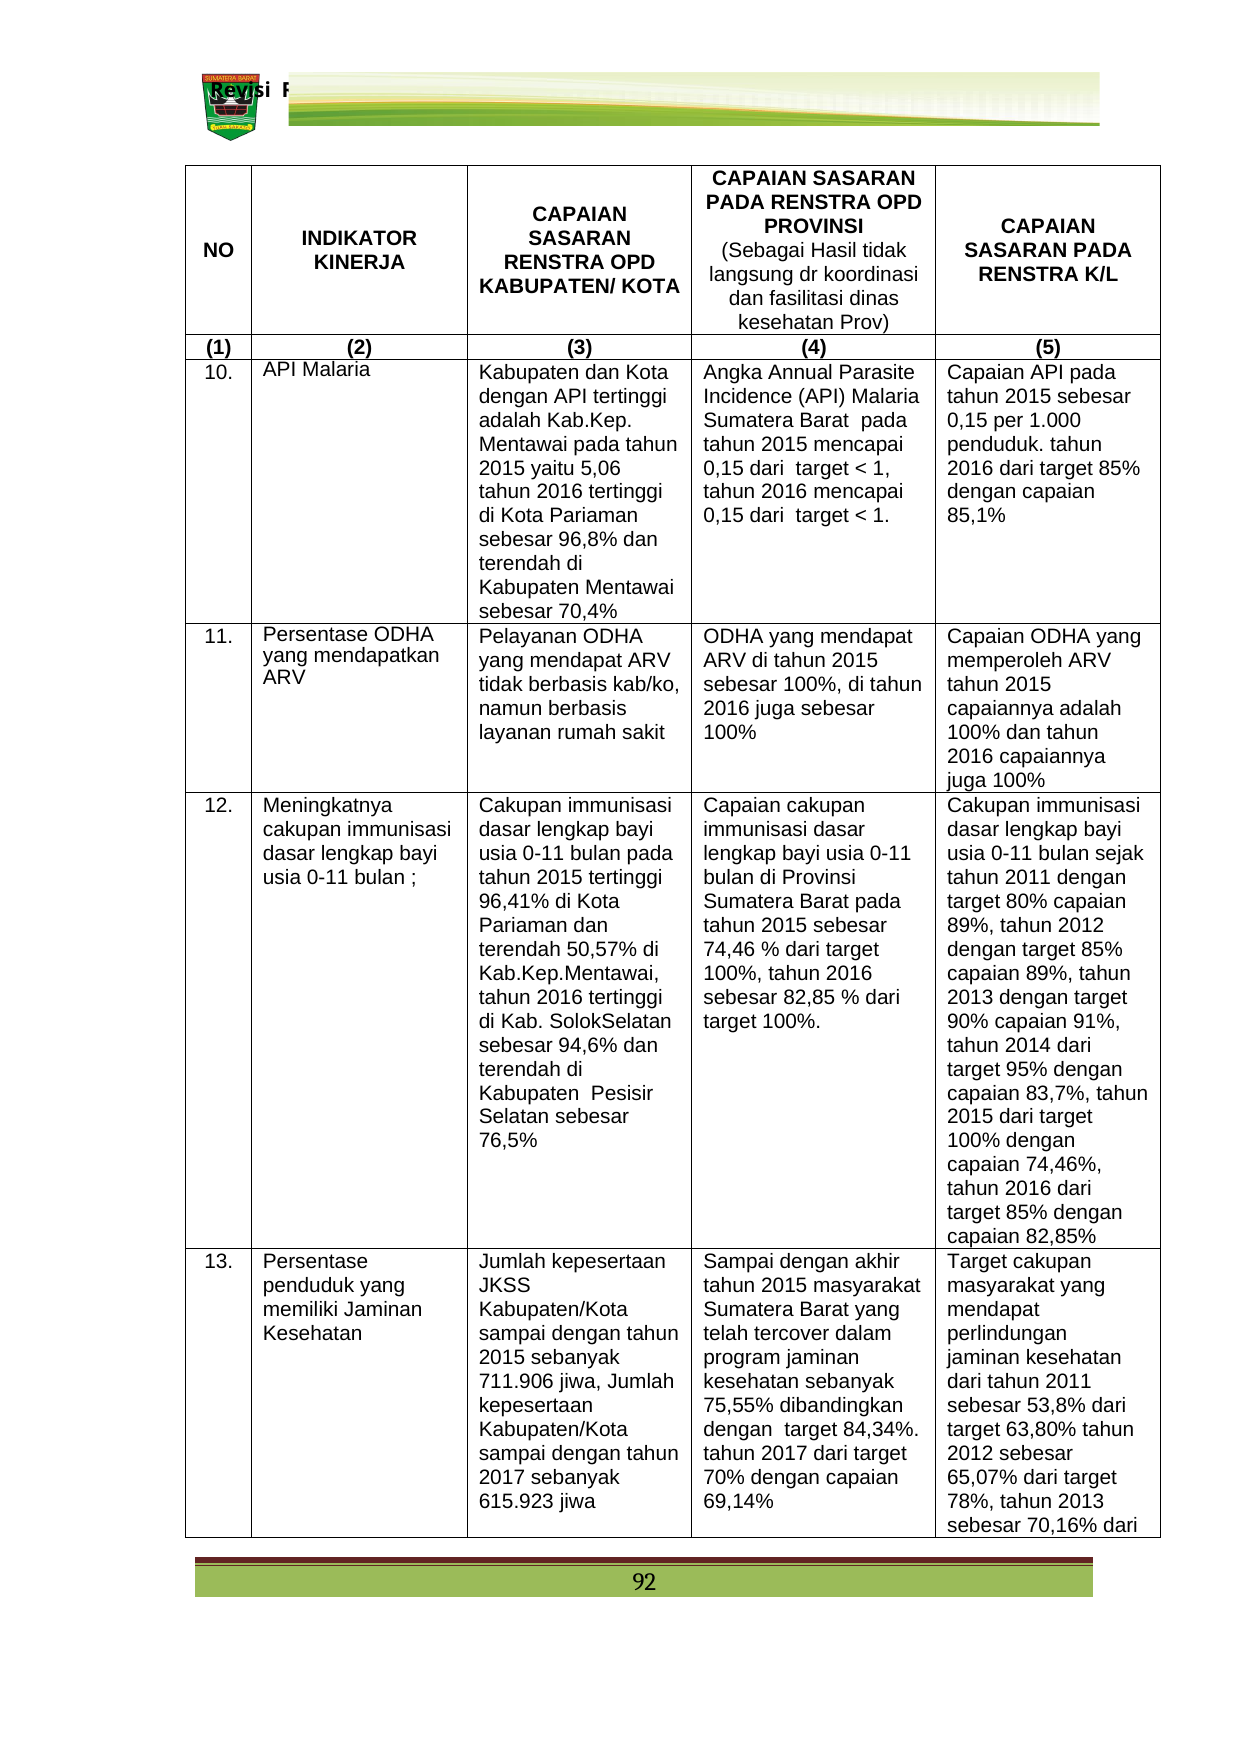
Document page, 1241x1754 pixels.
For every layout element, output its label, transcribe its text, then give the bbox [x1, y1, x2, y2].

table_cell (2) [252, 335, 467, 358]
table_header Indikator Kinerja [252, 166, 467, 333]
table_cell ODHA yang mendapat ARV di tahun 2015 sebesar 100%, di tahun 2016 juga sebesar 100% [692, 624, 935, 792]
table_cell Meningkatnya cakupan immunisasi dasar lengkap bayi usia 0-11 bulan ; [252, 793, 467, 1248]
table_cell Cakupan immunisasi dasar lengkap bayi usia 0-11 bulan sejak tahun 2011 dengan target 80% capaian 89%, tahun 2012 dengan target 85% capaian 89%, tahun 2013 dengan target 90% capaian 91%, tahun 2014 dari target 95% dengan capaian 83,7%, tahun 2015 dari target 100% dengan capaian 74,46%, tahun 2016 dari target 85% dengan capaian 82,85% [936, 793, 1160, 1248]
table_header No [186, 166, 251, 333]
table_header CAPAIAN Sasaran pada Renstra OPD Provinsi (Sebagai Hasil tidak langsung dr koordinasi dan fasilitasi dinas kesehatan Prov) [692, 166, 935, 333]
table_cell Kabupaten dan Kota dengan API tertinggi adalah Kab.Kep. Mentawai pada tahun 2015 yaitu 5,06 tahun 2016 tertinggi di Kota Pariaman sebesar 96,8% dan terendah di Kabupaten Mentawai sebesar 70,4% [468, 360, 691, 623]
table_cell (1) [186, 335, 251, 358]
table_cell 11. [186, 624, 251, 792]
picture [201, 73, 260, 141]
table_cell Cakupan immunisasi dasar lengkap bayi usia 0-11 bulan pada tahun 2015 tertinggi 96,41% di Kota Pariaman dan terendah 50,57% di Kab.Kep.Mentawai, tahun 2016 tertinggi di Kab. SolokSelatan sebesar 94,6% dan terendah di Kabupaten Pesisir Selatan sebesar 76,5% [468, 793, 691, 1248]
table_cell Capaian API pada tahun 2015 sebesar 0,15 per 1.000 penduduk. tahun 2016 dari target 85% dengan capaian 85,1% [936, 360, 1160, 623]
table_cell (5) [936, 335, 1160, 358]
table_cell 10. [186, 360, 251, 623]
table_cell Capaian ODHA yang memperoleh ARV tahun 2015 capaiannya adalah 100% dan tahun 2016 capaiannya juga 100% [936, 624, 1160, 792]
table_header Capaian Sasaran Renstra OPD Kabupaten/ Kota [468, 166, 691, 333]
table_cell Angka Annual Parasite Incidence (API) Malaria Sumatera Barat pada tahun 2015 mencapai 0,15 dari target < 1, tahun 2016 mencapai 0,15 dari target < 1. [692, 360, 935, 623]
table_cell API Malaria [252, 360, 467, 623]
table_cell Persentase ODHA yang mendapatkan ARV [252, 624, 467, 792]
table_cell (4) [692, 335, 935, 358]
table_cell (3) [468, 335, 691, 358]
picture [288, 72, 1100, 126]
table_cell Persentase penduduk yang memiliki Jaminan Kesehatan [252, 1249, 467, 1537]
table_cell Capaian cakupan immunisasi dasar lengkap bayi usia 0-11 bulan di Provinsi Sumatera Barat pada tahun 2015 sebesar 74,46 % dari target 100%, tahun 2016 sebesar 82,85 % dari target 100%. [692, 793, 935, 1248]
table_cell Pelayanan ODHA yang mendapat ARV tidak berbasis kab/ko, namun berbasis layanan rumah sakit [468, 624, 691, 792]
table_cell 12. [186, 793, 251, 1248]
table_header CAPAIAN Sasaran pada Renstra K/L [936, 166, 1160, 333]
table_cell 13. [186, 1249, 251, 1537]
